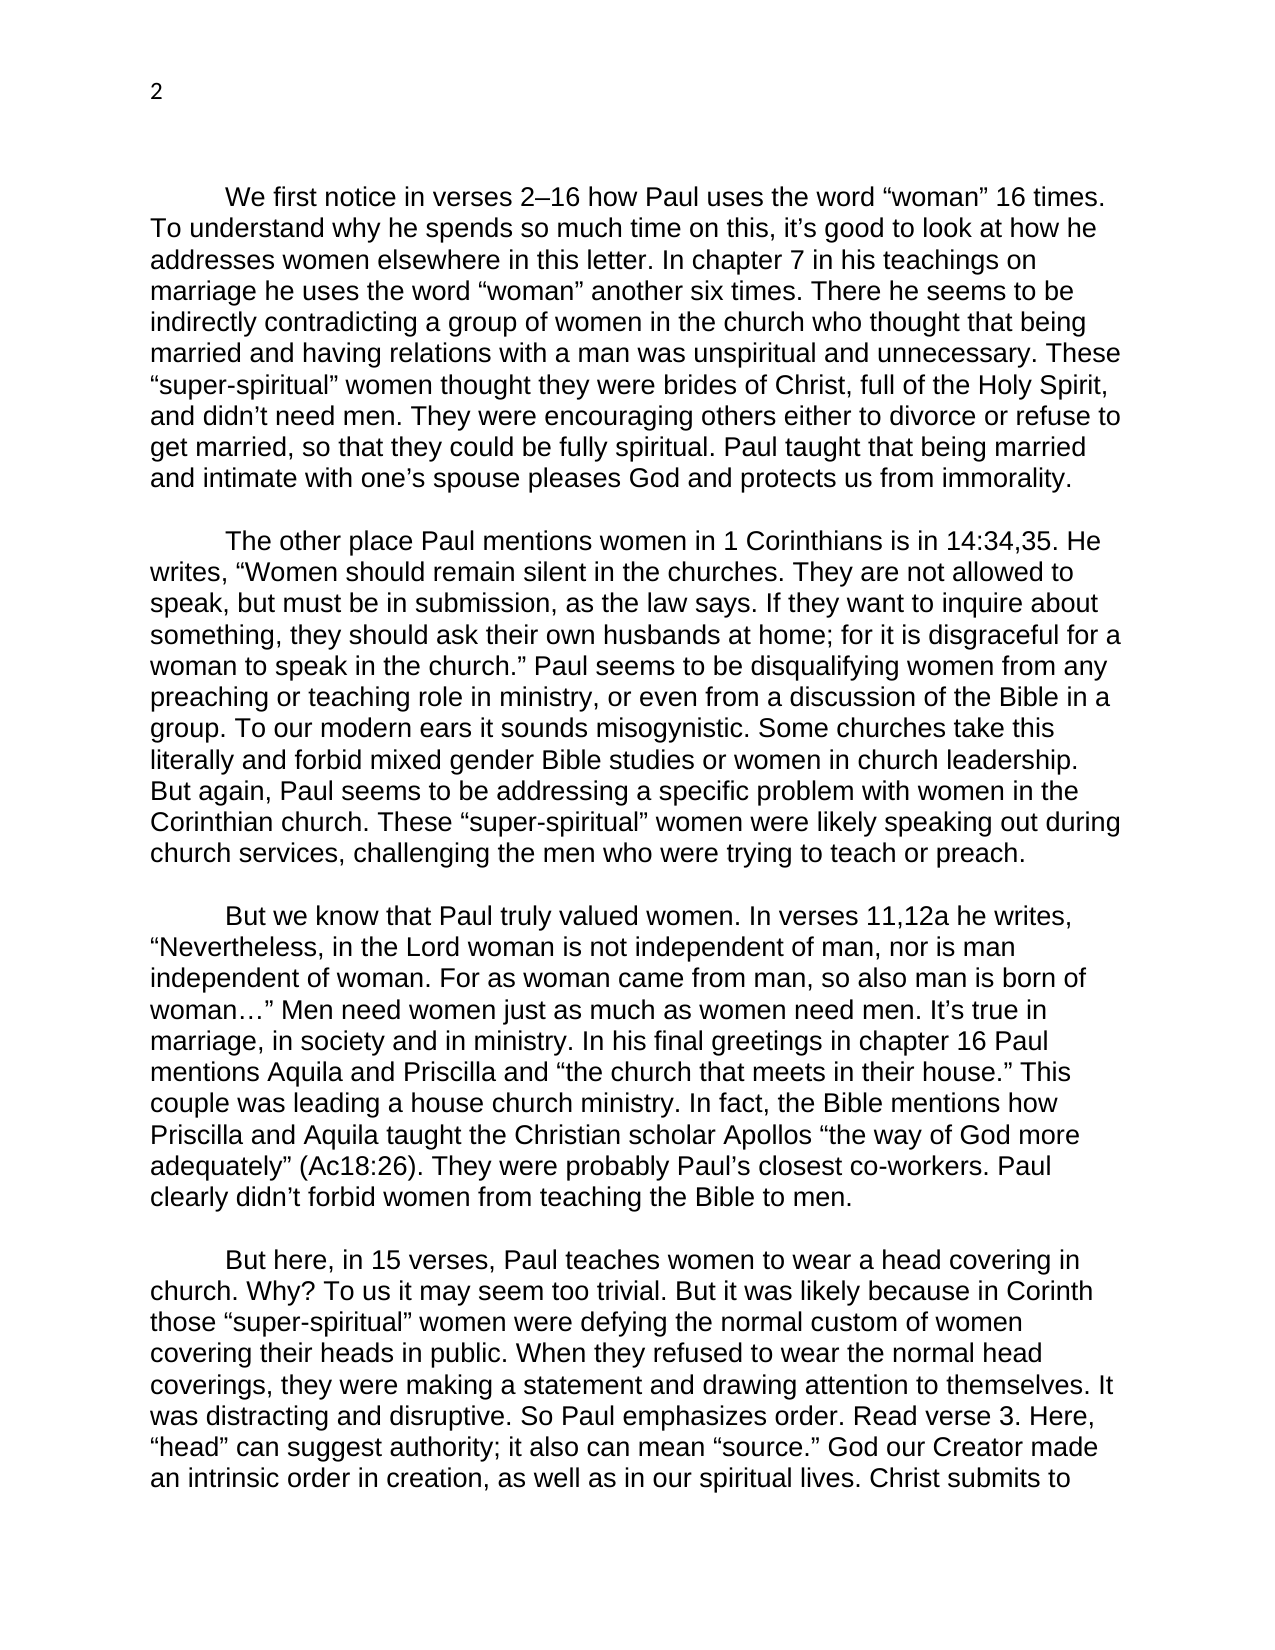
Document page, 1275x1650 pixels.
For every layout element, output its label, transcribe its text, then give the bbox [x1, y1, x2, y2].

text But we know that Paul truly valued women. In verses 11,12a he writes, “Nevertheless, in the Lord woman is not independent of man, nor is man independent of woman. For as woman came from man, so also man is born of woman…” Men need women just as much as women need men. It’s true in marriage, in society and in ministry. In his final greetings in chapter 16 Paul mentions Aquila and Priscilla and “the church that meets in their house.” This couple was leading a house church ministry. In fact, the Bible mentions how Priscilla and Aquila taught the Christian scholar Apollos “the way of God more adequately” (Ac18:26). They were probably Paul’s closest co-workers. Paul clearly didn’t forbid women from teaching the Bible to men. [150, 900, 1125, 1212]
text We first notice in verses 2–16 how Paul uses the word “woman” 16 times. To understand why he spends so much time on this, it’s good to look at how he addresses women elsewhere in this letter. In chapter 7 in his teachings on marriage he uses the word “woman” another six times. There he seems to be indirectly contradicting a group of women in the church who thought that being married and having relations with a man was unspiritual and unnecessary. These “super-spiritual” women thought they were brides of Christ, full of the Holy Spirit, and didn’t need men. They were encouraging others either to divorce or refuse to get married, so that they could be fully spiritual. Paul taught that being married and intimate with one’s spouse pleases God and protects us from immorality. [150, 181, 1125, 494]
text The other place Paul mentions women in 1 Corinthians is in 14:34,35. He writes, “Women should remain silent in the churches. They are not allowed to speak, but must be in submission, as the law says. If they want to inquire about something, they should ask their own husbands at home; for it is disgraceful for a woman to speak in the church.” Paul seems to be disqualifying women from any preaching or teaching role in ministry, or even from a discussion of the Bible in a group. To our modern ears it sounds misogynistic. Some churches take this literally and forbid mixed gender Bible studies or women in church leadership. But again, Paul seems to be addressing a specific problem with women in the Corinthian church. These “super-spiritual” women were likely speaking out during church services, challenging the men who were trying to teach or preach. [150, 525, 1125, 869]
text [150, 1244, 1125, 1494]
